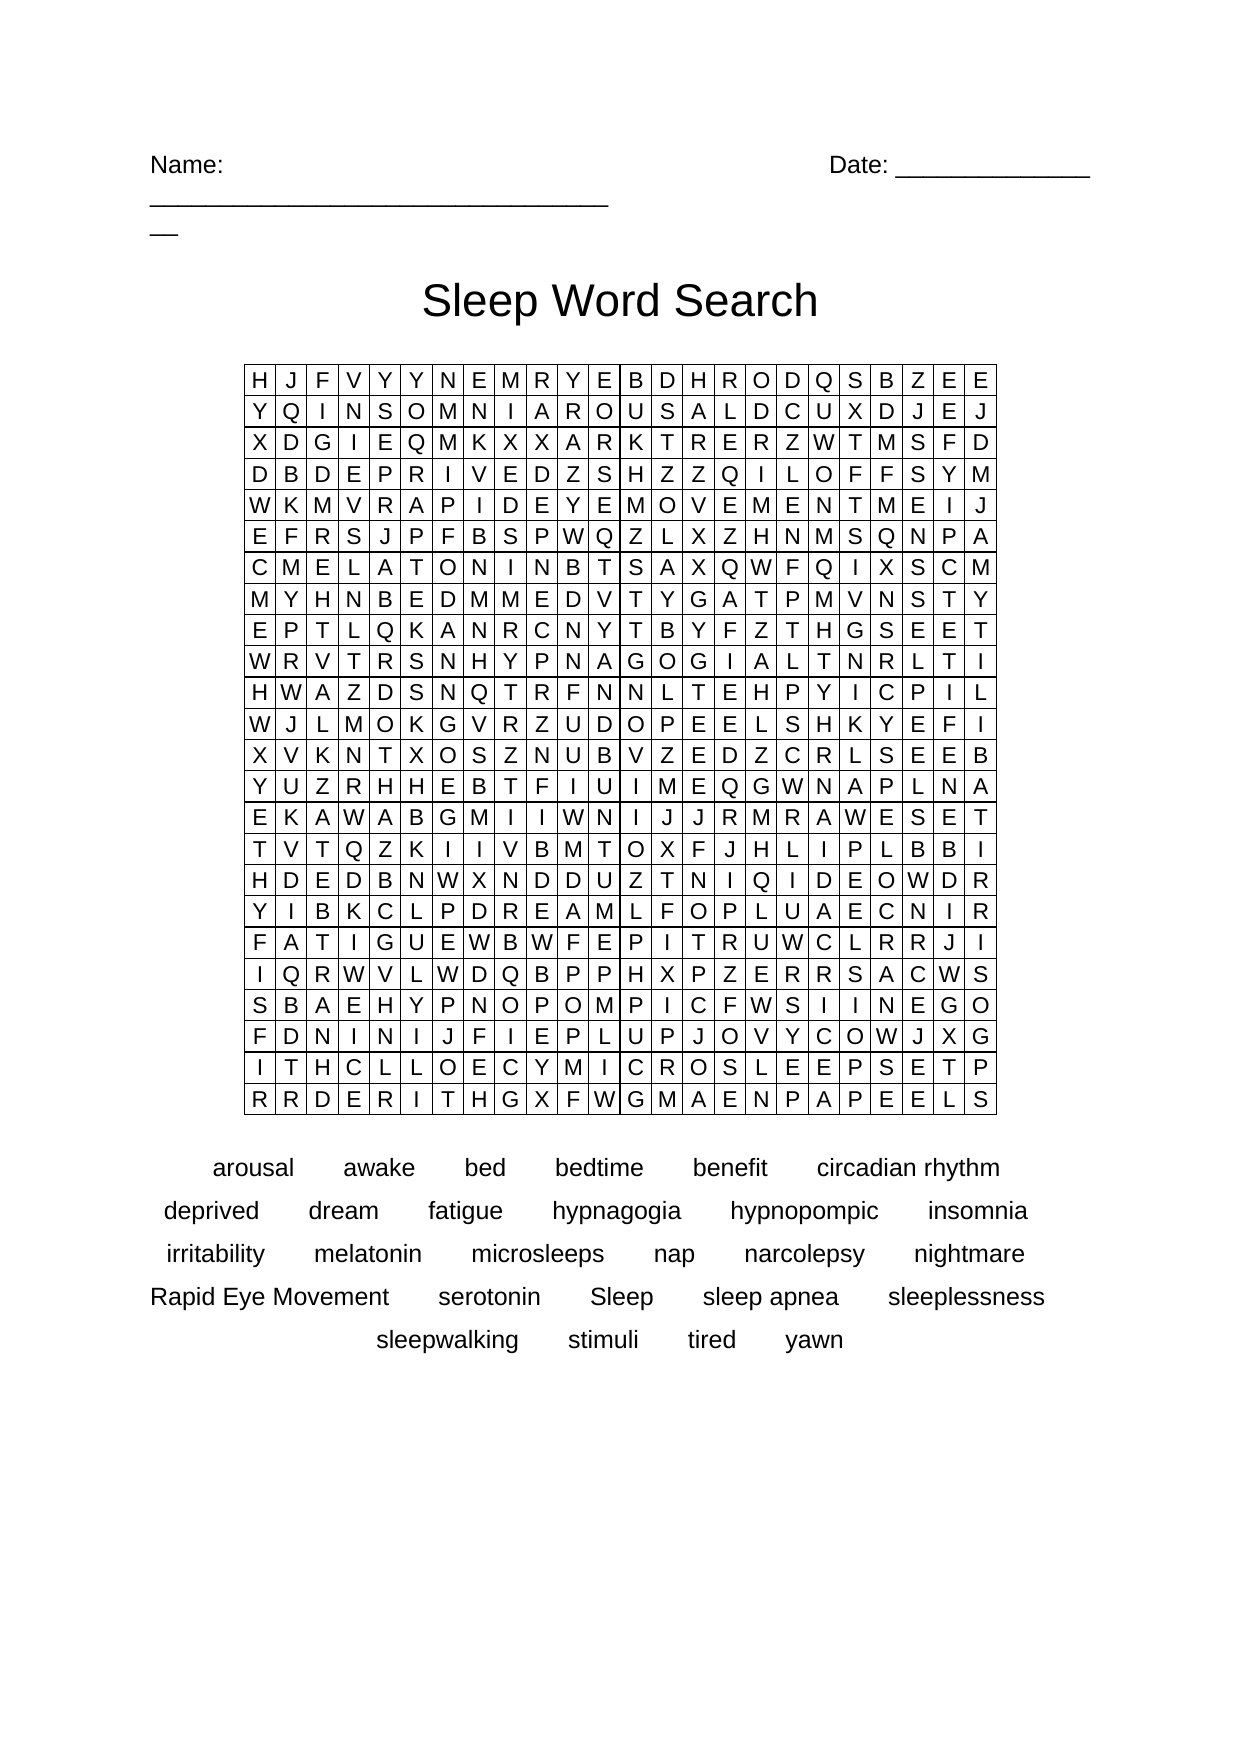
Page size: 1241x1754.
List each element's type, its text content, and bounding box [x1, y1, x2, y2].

table_cell L [777, 646, 808, 676]
table_cell G [433, 803, 463, 833]
table_cell L [965, 678, 996, 708]
table_cell W [276, 678, 306, 708]
table_cell Q [276, 396, 306, 426]
table_cell V [495, 834, 526, 864]
table_cell I [965, 709, 996, 739]
table_cell W [903, 865, 933, 895]
table_cell E [527, 490, 557, 520]
table_cell F [777, 553, 808, 583]
table_header R [527, 365, 557, 395]
table_cell T [276, 1053, 306, 1083]
table_cell A [558, 896, 588, 926]
table_cell A [746, 646, 776, 676]
table_cell J [934, 928, 964, 958]
table_cell O [840, 1021, 870, 1051]
table_cell Z [621, 521, 651, 551]
table_cell S [715, 1053, 745, 1083]
table_cell N [871, 584, 902, 614]
table_cell G [307, 428, 338, 458]
table_cell R [276, 646, 306, 676]
table_cell S [903, 553, 933, 583]
table_cell A [558, 428, 588, 458]
table_header Y [558, 365, 588, 395]
table_cell E [527, 1021, 557, 1051]
table_cell E [401, 584, 432, 614]
table_cell I [433, 459, 463, 489]
table_cell S [339, 521, 369, 551]
table_cell T [809, 646, 839, 676]
table_cell H [370, 990, 400, 1020]
table_cell D [464, 959, 494, 989]
table_cell D [339, 865, 369, 895]
table_cell J [683, 1021, 714, 1051]
table_cell P [871, 771, 902, 801]
table_cell A [871, 959, 902, 989]
table_cell E [715, 709, 745, 739]
table_cell T [652, 865, 682, 895]
table_cell I [339, 1021, 369, 1051]
table_cell C [871, 678, 902, 708]
table_cell R [307, 959, 338, 989]
table_cell H [746, 678, 776, 708]
table_cell A [715, 584, 745, 614]
table_cell H [307, 584, 338, 614]
table_cell U [746, 928, 776, 958]
table_cell Y [652, 584, 682, 614]
table_cell E [245, 803, 275, 833]
table_cell E [589, 928, 619, 958]
table_cell F [840, 459, 870, 489]
table_cell M [245, 584, 275, 614]
table_cell G [621, 1084, 651, 1114]
table_cell B [401, 803, 432, 833]
table_cell G [965, 1021, 996, 1051]
table_cell A [965, 521, 996, 551]
table_cell Y [495, 646, 526, 676]
table_cell T [245, 834, 275, 864]
table_cell N [339, 396, 369, 426]
table_cell Z [558, 459, 588, 489]
table_cell P [433, 490, 463, 520]
table_cell D [558, 584, 588, 614]
table_header Q [809, 365, 839, 395]
table_cell R [527, 678, 557, 708]
table_cell H [809, 615, 839, 645]
table_cell A [527, 396, 557, 426]
table_cell R [245, 1084, 275, 1114]
table_cell O [433, 740, 463, 770]
table_cell H [464, 646, 494, 676]
table_cell I [495, 396, 526, 426]
table_cell R [307, 521, 338, 551]
table_cell Z [652, 740, 682, 770]
table_cell H [307, 1053, 338, 1083]
table_cell S [903, 584, 933, 614]
table_cell K [840, 709, 870, 739]
table_cell T [307, 928, 338, 958]
table_cell I [715, 865, 745, 895]
table_cell W [245, 646, 275, 676]
table_cell P [558, 959, 588, 989]
table_cell D [276, 865, 306, 895]
table_cell R [965, 896, 996, 926]
table_cell D [558, 865, 588, 895]
table_header B [871, 365, 902, 395]
table_cell D [464, 896, 494, 926]
table_cell O [433, 553, 463, 583]
table_cell N [527, 553, 557, 583]
table_cell L [621, 896, 651, 926]
table_cell V [840, 584, 870, 614]
table_cell G [746, 771, 776, 801]
table_cell M [589, 896, 619, 926]
table_cell X [871, 553, 902, 583]
table_cell B [370, 584, 400, 614]
table_cell L [401, 896, 432, 926]
table_cell S [903, 459, 933, 489]
table_cell M [558, 834, 588, 864]
table_header J [276, 365, 306, 395]
table_cell W [245, 490, 275, 520]
table_cell K [401, 834, 432, 864]
table_cell Z [307, 771, 338, 801]
table_cell X [495, 428, 526, 458]
table_cell W [527, 928, 557, 958]
table_cell W [433, 959, 463, 989]
table_cell O [965, 990, 996, 1020]
table_cell Y [965, 584, 996, 614]
table_cell A [307, 678, 338, 708]
table_cell G [840, 615, 870, 645]
table_cell A [840, 771, 870, 801]
table_cell Q [715, 771, 745, 801]
table_cell N [558, 646, 588, 676]
table_cell E [527, 584, 557, 614]
table_header H [683, 365, 714, 395]
table_cell G [683, 584, 714, 614]
table_cell R [683, 428, 714, 458]
table_cell X [683, 553, 714, 583]
table_cell L [307, 709, 338, 739]
table_cell L [746, 896, 776, 926]
table_cell T [934, 1053, 964, 1083]
table_cell E [433, 771, 463, 801]
table_cell K [276, 490, 306, 520]
table_cell A [433, 615, 463, 645]
table_cell X [464, 865, 494, 895]
table_cell E [495, 459, 526, 489]
table_cell A [809, 803, 839, 833]
table_cell I [840, 678, 870, 708]
table_cell E [433, 928, 463, 958]
table_cell F [715, 615, 745, 645]
table_cell O [715, 1021, 745, 1051]
table_cell L [840, 928, 870, 958]
table_cell F [683, 834, 714, 864]
table_cell I [464, 490, 494, 520]
table_cell Y [527, 1053, 557, 1083]
table_cell R [809, 740, 839, 770]
table_cell A [370, 553, 400, 583]
table_cell S [965, 1084, 996, 1114]
table_cell E [934, 396, 964, 426]
table_cell O [495, 990, 526, 1020]
table_cell E [715, 1084, 745, 1114]
table_cell I [809, 834, 839, 864]
table_cell N [464, 615, 494, 645]
table_cell D [527, 865, 557, 895]
table_cell E [683, 709, 714, 739]
table_cell D [871, 396, 902, 426]
table_cell Z [683, 459, 714, 489]
table_cell N [464, 990, 494, 1020]
table_cell T [307, 615, 338, 645]
table_cell O [370, 709, 400, 739]
table_cell E [589, 490, 619, 520]
table_cell A [652, 553, 682, 583]
table_cell M [464, 584, 494, 614]
table_cell A [401, 490, 432, 520]
table_cell E [245, 521, 275, 551]
table_cell I [652, 928, 682, 958]
table_cell P [401, 521, 432, 551]
table_cell O [683, 1053, 714, 1083]
table_cell R [746, 428, 776, 458]
table_cell F [276, 521, 306, 551]
table_cell I [464, 834, 494, 864]
table_cell R [558, 396, 588, 426]
table_cell N [433, 678, 463, 708]
table_cell E [840, 896, 870, 926]
table_cell E [245, 615, 275, 645]
table_cell T [621, 584, 651, 614]
table_cell C [871, 896, 902, 926]
table_cell C [934, 553, 964, 583]
table_cell K [307, 740, 338, 770]
table_cell Z [746, 615, 776, 645]
table_cell S [370, 396, 400, 426]
table_cell P [433, 990, 463, 1020]
table_header D [652, 365, 682, 395]
table_cell T [965, 615, 996, 645]
table_cell E [715, 428, 745, 458]
table_cell Y [934, 459, 964, 489]
table_cell I [965, 834, 996, 864]
table_cell S [903, 428, 933, 458]
table_cell J [683, 803, 714, 833]
table_cell Y [401, 990, 432, 1020]
table_cell D [245, 459, 275, 489]
table_cell O [652, 646, 682, 676]
table_cell M [433, 428, 463, 458]
table_cell P [934, 521, 964, 551]
table_cell X [245, 428, 275, 458]
table_cell P [527, 521, 557, 551]
table_cell T [934, 584, 964, 614]
table_cell R [495, 615, 526, 645]
table_cell I [339, 428, 369, 458]
table_cell M [433, 396, 463, 426]
table_cell M [871, 490, 902, 520]
table_cell N [903, 521, 933, 551]
table_cell S [871, 1053, 902, 1083]
table_cell J [965, 396, 996, 426]
table_cell T [683, 678, 714, 708]
table_cell J [965, 490, 996, 520]
table_cell Q [871, 521, 902, 551]
table_cell X [527, 428, 557, 458]
table_cell L [370, 1053, 400, 1083]
table_cell R [965, 865, 996, 895]
table_cell N [339, 740, 369, 770]
table_cell I [245, 959, 275, 989]
table_cell R [370, 1084, 400, 1114]
table_cell I [840, 990, 870, 1020]
table_cell P [558, 1021, 588, 1051]
table_cell I [621, 771, 651, 801]
table_cell S [965, 959, 996, 989]
table_cell P [777, 584, 808, 614]
table_cell L [589, 1021, 619, 1051]
table_cell V [589, 584, 619, 614]
table_cell E [777, 490, 808, 520]
table_header Name: ___________________________________ [150, 150, 620, 274]
table_cell E [307, 553, 338, 583]
table_cell N [433, 646, 463, 676]
title Sleep Word Search [150, 274, 1090, 326]
table_cell L [903, 771, 933, 801]
table_cell D [370, 678, 400, 708]
table_cell N [495, 865, 526, 895]
table_cell B [464, 771, 494, 801]
table_cell B [495, 928, 526, 958]
table_cell F [934, 709, 964, 739]
table_header D [777, 365, 808, 395]
table_cell S [621, 553, 651, 583]
table_cell S [245, 990, 275, 1020]
table_cell V [276, 834, 306, 864]
table_cell T [965, 803, 996, 833]
table_cell E [934, 803, 964, 833]
table_header F [307, 365, 338, 395]
table_cell E [464, 1053, 494, 1083]
table_cell G [433, 709, 463, 739]
table_cell F [715, 990, 745, 1020]
table_cell A [683, 1084, 714, 1114]
table_cell D [746, 396, 776, 426]
table_cell D [276, 428, 306, 458]
table_cell O [652, 490, 682, 520]
table_cell J [715, 834, 745, 864]
table_header Y [401, 365, 432, 395]
table_cell C [339, 1053, 369, 1083]
table_cell T [934, 646, 964, 676]
table_cell R [589, 428, 619, 458]
table_cell U [276, 771, 306, 801]
table_header Date: ______________ [620, 150, 1090, 274]
table_cell X [652, 959, 682, 989]
table_cell Z [621, 865, 651, 895]
table_cell T [433, 1084, 463, 1114]
table_cell F [245, 928, 275, 958]
table_cell N [621, 678, 651, 708]
table_cell S [777, 990, 808, 1020]
table_cell R [370, 646, 400, 676]
table_cell O [589, 396, 619, 426]
table_cell Z [777, 428, 808, 458]
table_cell M [276, 553, 306, 583]
table_cell X [934, 1021, 964, 1051]
table_cell F [464, 1021, 494, 1051]
table_cell E [934, 615, 964, 645]
table_header S [840, 365, 870, 395]
table_cell W [558, 521, 588, 551]
table_cell E [527, 896, 557, 926]
table_cell I [965, 646, 996, 676]
table_cell X [527, 1084, 557, 1114]
table_cell H [245, 865, 275, 895]
table_cell T [746, 584, 776, 614]
table_cell E [809, 1053, 839, 1083]
table_cell T [683, 928, 714, 958]
table_cell T [495, 771, 526, 801]
table_cell L [871, 834, 902, 864]
table_cell P [370, 459, 400, 489]
table_cell H [746, 834, 776, 864]
table_cell E [683, 771, 714, 801]
table_cell O [621, 834, 651, 864]
table_cell N [840, 646, 870, 676]
table_cell Z [370, 834, 400, 864]
table_cell A [965, 771, 996, 801]
table_cell Z [527, 709, 557, 739]
table_cell S [589, 459, 619, 489]
table_cell F [433, 521, 463, 551]
table_cell C [809, 1021, 839, 1051]
table_cell M [871, 428, 902, 458]
table_cell E [339, 990, 369, 1020]
table_cell M [558, 1053, 588, 1083]
table_cell R [777, 803, 808, 833]
table_cell W [809, 428, 839, 458]
table_cell E [339, 459, 369, 489]
table_cell K [401, 709, 432, 739]
table_cell Q [339, 834, 369, 864]
table_cell E [934, 740, 964, 770]
table_cell I [589, 1053, 619, 1083]
table_cell J [433, 1021, 463, 1051]
table_cell D [307, 459, 338, 489]
table_cell I [934, 678, 964, 708]
table_cell V [464, 709, 494, 739]
table_cell J [903, 1021, 933, 1051]
table_cell I [527, 803, 557, 833]
table_cell R [715, 928, 745, 958]
table_cell B [934, 834, 964, 864]
table_cell T [652, 428, 682, 458]
table_cell H [621, 459, 651, 489]
table_cell F [871, 459, 902, 489]
table_cell X [840, 396, 870, 426]
table_cell V [683, 490, 714, 520]
table_cell M [652, 771, 682, 801]
table_cell A [683, 396, 714, 426]
table_cell G [621, 646, 651, 676]
table_cell B [307, 896, 338, 926]
table_header E [589, 365, 619, 395]
table_cell J [652, 803, 682, 833]
table_cell S [464, 740, 494, 770]
table_cell H [746, 521, 776, 551]
table_cell G [683, 646, 714, 676]
table_cell E [715, 678, 745, 708]
table_cell Q [370, 615, 400, 645]
table_cell L [652, 678, 682, 708]
table_cell Y [683, 615, 714, 645]
table_cell C [903, 959, 933, 989]
table_cell W [777, 928, 808, 958]
table_cell M [652, 1084, 682, 1114]
table_cell W [464, 928, 494, 958]
table_cell D [715, 740, 745, 770]
table_cell Z [715, 521, 745, 551]
table_cell A [370, 803, 400, 833]
table_cell E [715, 490, 745, 520]
table_cell L [777, 834, 808, 864]
table_cell U [589, 771, 619, 801]
table_cell E [903, 615, 933, 645]
table_cell B [589, 740, 619, 770]
table_cell R [715, 803, 745, 833]
table_cell I [401, 1021, 432, 1051]
table_cell I [433, 834, 463, 864]
table_cell C [495, 1053, 526, 1083]
table_cell T [589, 553, 619, 583]
table_cell G [370, 928, 400, 958]
table_cell N [746, 1084, 776, 1114]
table_cell E [746, 959, 776, 989]
table_cell P [621, 990, 651, 1020]
table_cell H [621, 959, 651, 989]
table_cell Y [809, 678, 839, 708]
table_cell T [777, 615, 808, 645]
table_cell Y [276, 584, 306, 614]
table_cell M [965, 553, 996, 583]
table_cell E [683, 740, 714, 770]
table_cell F [245, 1021, 275, 1051]
table_cell W [746, 990, 776, 1020]
table_cell H [401, 771, 432, 801]
table_cell S [871, 740, 902, 770]
table_cell I [495, 1021, 526, 1051]
table_cell Y [245, 896, 275, 926]
table_cell D [934, 865, 964, 895]
table_cell P [276, 615, 306, 645]
table_cell T [840, 428, 870, 458]
table_cell Q [715, 459, 745, 489]
table_cell T [401, 553, 432, 583]
table_cell U [558, 709, 588, 739]
table_cell K [401, 615, 432, 645]
table_header B [621, 365, 651, 395]
table_cell H [809, 709, 839, 739]
table_cell N [683, 865, 714, 895]
table_cell M [307, 490, 338, 520]
table_cell A [276, 928, 306, 958]
table_cell P [777, 1084, 808, 1114]
table_cell E [871, 1084, 902, 1114]
table_cell N [903, 896, 933, 926]
table_cell F [558, 1084, 588, 1114]
table_cell Y [589, 615, 619, 645]
table_cell P [527, 646, 557, 676]
table_cell X [652, 834, 682, 864]
table_cell M [495, 584, 526, 614]
table_cell O [401, 396, 432, 426]
table_cell L [746, 709, 776, 739]
table_cell X [683, 521, 714, 551]
table_cell P [433, 896, 463, 926]
table_cell T [589, 834, 619, 864]
table_cell N [777, 521, 808, 551]
table_cell C [809, 928, 839, 958]
table_cell R [809, 959, 839, 989]
table_cell P [652, 709, 682, 739]
table_cell W [746, 553, 776, 583]
table_cell F [558, 928, 588, 958]
table_cell N [307, 1021, 338, 1051]
table_cell Q [589, 521, 619, 551]
table_cell K [276, 803, 306, 833]
table_cell N [934, 771, 964, 801]
table_cell V [276, 740, 306, 770]
table_cell S [401, 678, 432, 708]
table_cell X [401, 740, 432, 770]
table_header V [339, 365, 369, 395]
table_cell J [276, 709, 306, 739]
table_cell W [840, 803, 870, 833]
table_cell B [965, 740, 996, 770]
table_cell B [527, 959, 557, 989]
table_cell U [401, 928, 432, 958]
table_cell S [495, 521, 526, 551]
table_cell N [370, 1021, 400, 1051]
table_cell I [777, 865, 808, 895]
table_cell S [840, 521, 870, 551]
table_cell E [871, 803, 902, 833]
table_cell Q [276, 959, 306, 989]
table_cell L [401, 1053, 432, 1083]
table_cell Y [245, 771, 275, 801]
table_cell M [809, 521, 839, 551]
table_cell J [903, 396, 933, 426]
table_header E [464, 365, 494, 395]
table_cell Z [715, 959, 745, 989]
table_cell I [934, 490, 964, 520]
table_cell E [903, 990, 933, 1020]
table_cell T [621, 615, 651, 645]
table_cell D [589, 709, 619, 739]
table_cell N [527, 740, 557, 770]
table_cell I [245, 1053, 275, 1083]
table_header O [746, 365, 776, 395]
table_cell M [589, 990, 619, 1020]
table_cell I [558, 771, 588, 801]
table_header M [495, 365, 526, 395]
table_cell B [370, 865, 400, 895]
table_cell A [307, 990, 338, 1020]
table_cell H [464, 1084, 494, 1114]
table_cell M [339, 709, 369, 739]
table_cell C [621, 1053, 651, 1083]
table_cell G [934, 990, 964, 1020]
table_cell Q [746, 865, 776, 895]
table_cell E [903, 709, 933, 739]
table_cell B [276, 990, 306, 1020]
table_cell W [433, 865, 463, 895]
table_cell V [746, 1021, 776, 1051]
table_cell I [401, 1084, 432, 1114]
table_cell D [307, 1084, 338, 1114]
table_cell I [307, 396, 338, 426]
table_cell N [589, 678, 619, 708]
table_cell W [339, 959, 369, 989]
table_cell Z [339, 678, 369, 708]
table_cell N [464, 396, 494, 426]
table_cell N [809, 490, 839, 520]
table_cell E [903, 1084, 933, 1114]
table_cell M [621, 490, 651, 520]
table_cell C [683, 990, 714, 1020]
table_cell V [339, 490, 369, 520]
table_cell P [903, 678, 933, 708]
table_cell S [871, 615, 902, 645]
table_cell D [495, 490, 526, 520]
table_cell B [527, 834, 557, 864]
table_cell D [809, 865, 839, 895]
table_cell E [903, 1053, 933, 1083]
table_cell R [871, 928, 902, 958]
table_cell M [965, 459, 996, 489]
table_cell B [276, 459, 306, 489]
table_cell L [903, 646, 933, 676]
table_cell Z [495, 740, 526, 770]
table_cell B [464, 521, 494, 551]
table_header E [965, 365, 996, 395]
table_cell Y [777, 1021, 808, 1051]
table_cell P [840, 1053, 870, 1083]
table_cell F [652, 896, 682, 926]
table_cell I [809, 990, 839, 1020]
table_cell L [777, 459, 808, 489]
table_cell V [370, 959, 400, 989]
table_cell Q [464, 678, 494, 708]
table_cell U [621, 1021, 651, 1051]
table_cell Y [871, 709, 902, 739]
table_cell G [495, 1084, 526, 1114]
table_cell F [934, 428, 964, 458]
table_cell E [903, 490, 933, 520]
table_cell I [965, 928, 996, 958]
table_cell T [840, 490, 870, 520]
table_cell T [370, 740, 400, 770]
table_cell I [934, 896, 964, 926]
table_cell R [276, 1084, 306, 1114]
table_cell R [370, 490, 400, 520]
table_cell Z [746, 740, 776, 770]
table_cell V [464, 459, 494, 489]
table_cell T [495, 678, 526, 708]
table_cell O [809, 459, 839, 489]
table_cell R [777, 959, 808, 989]
table_cell O [558, 990, 588, 1020]
table_cell L [652, 521, 682, 551]
table_cell L [934, 1084, 964, 1114]
table_cell L [746, 1053, 776, 1083]
table_cell E [777, 1053, 808, 1083]
table_cell I [652, 990, 682, 1020]
table_cell L [401, 959, 432, 989]
table_cell S [903, 803, 933, 833]
table_cell N [401, 865, 432, 895]
table_cell P [840, 1084, 870, 1114]
table_cell K [464, 428, 494, 458]
table_header H [245, 365, 275, 395]
table_cell U [589, 865, 619, 895]
table_cell N [464, 553, 494, 583]
table_cell I [621, 803, 651, 833]
table_cell U [558, 740, 588, 770]
table_cell E [307, 865, 338, 895]
table_cell M [464, 803, 494, 833]
table_cell N [809, 771, 839, 801]
table_cell R [903, 928, 933, 958]
table_header Y [370, 365, 400, 395]
table_cell V [307, 646, 338, 676]
table_cell W [871, 1021, 902, 1051]
table_cell L [715, 396, 745, 426]
table_cell E [370, 428, 400, 458]
table_cell S [401, 646, 432, 676]
table_cell L [840, 740, 870, 770]
table_cell R [339, 771, 369, 801]
table_cell L [339, 553, 369, 583]
table_cell W [339, 803, 369, 833]
table_cell M [809, 584, 839, 614]
table_cell E [339, 1084, 369, 1114]
table_cell P [527, 990, 557, 1020]
table_cell U [777, 896, 808, 926]
table_cell P [840, 834, 870, 864]
table_cell A [307, 803, 338, 833]
table_cell P [589, 959, 619, 989]
text arousal awake bed bedtime benefit circadian rhythm deprived dream fatigue hypnagogia hypnopompic insomnia irritability melatonin microsleeps nap narcolepsy nightmare Rapid Eye Movement serotonin Sleep sleep apnea sleeplessness sleepwalking stimuli tired yawn [150, 1152, 1090, 1354]
table_cell O [433, 1053, 463, 1083]
table_cell N [871, 990, 902, 1020]
table_cell U [809, 396, 839, 426]
table_cell Q [495, 959, 526, 989]
table_cell C [777, 740, 808, 770]
table_header E [934, 365, 964, 395]
table_cell P [715, 896, 745, 926]
table_cell R [871, 646, 902, 676]
table_cell R [495, 896, 526, 926]
table_cell A [809, 1084, 839, 1114]
table_cell W [777, 771, 808, 801]
table_cell Q [715, 553, 745, 583]
table_cell R [495, 709, 526, 739]
table_cell A [589, 646, 619, 676]
table_cell Z [652, 459, 682, 489]
table_cell B [558, 553, 588, 583]
table_cell P [652, 1021, 682, 1051]
table_cell I [276, 896, 306, 926]
table_cell D [276, 1021, 306, 1051]
table_cell M [746, 490, 776, 520]
table_cell B [903, 834, 933, 864]
table_header Z [903, 365, 933, 395]
table_cell I [495, 553, 526, 583]
table_cell U [621, 396, 651, 426]
table_cell V [621, 740, 651, 770]
table_cell I [840, 553, 870, 583]
table_cell K [621, 428, 651, 458]
table_cell W [245, 709, 275, 739]
table_cell Y [558, 490, 588, 520]
table_cell I [495, 803, 526, 833]
table_cell P [621, 928, 651, 958]
table_cell N [589, 803, 619, 833]
table_cell H [370, 771, 400, 801]
table_cell S [840, 959, 870, 989]
table_cell Y [245, 396, 275, 426]
table_cell Q [809, 553, 839, 583]
table_cell T [307, 834, 338, 864]
table_cell C [245, 553, 275, 583]
table_cell E [903, 740, 933, 770]
table_cell T [339, 646, 369, 676]
table_cell I [715, 646, 745, 676]
table_cell R [401, 459, 432, 489]
table_cell J [370, 521, 400, 551]
table_cell K [339, 896, 369, 926]
table_cell S [777, 709, 808, 739]
table_cell D [433, 584, 463, 614]
table_cell F [558, 678, 588, 708]
table_cell Q [401, 428, 432, 458]
table_cell P [683, 959, 714, 989]
table_cell O [683, 896, 714, 926]
table_cell O [621, 709, 651, 739]
table_cell M [746, 803, 776, 833]
table_header N [433, 365, 463, 395]
table_cell A [809, 896, 839, 926]
table_cell W [589, 1084, 619, 1114]
table_cell D [527, 459, 557, 489]
table_cell S [652, 396, 682, 426]
table_cell N [558, 615, 588, 645]
table_cell F [527, 771, 557, 801]
table_header R [715, 365, 745, 395]
table_cell W [934, 959, 964, 989]
table_cell R [652, 1053, 682, 1083]
table_cell I [746, 459, 776, 489]
table_cell I [339, 928, 369, 958]
table_cell C [527, 615, 557, 645]
table_cell C [370, 896, 400, 926]
table_cell D [965, 428, 996, 458]
table_cell O [871, 865, 902, 895]
table_cell L [339, 615, 369, 645]
table_cell P [777, 678, 808, 708]
table_cell N [339, 584, 369, 614]
table_cell E [840, 865, 870, 895]
table_cell C [777, 396, 808, 426]
table_cell B [652, 615, 682, 645]
table_cell P [965, 1053, 996, 1083]
table_cell H [245, 678, 275, 708]
table_cell X [245, 740, 275, 770]
table_cell W [558, 803, 588, 833]
